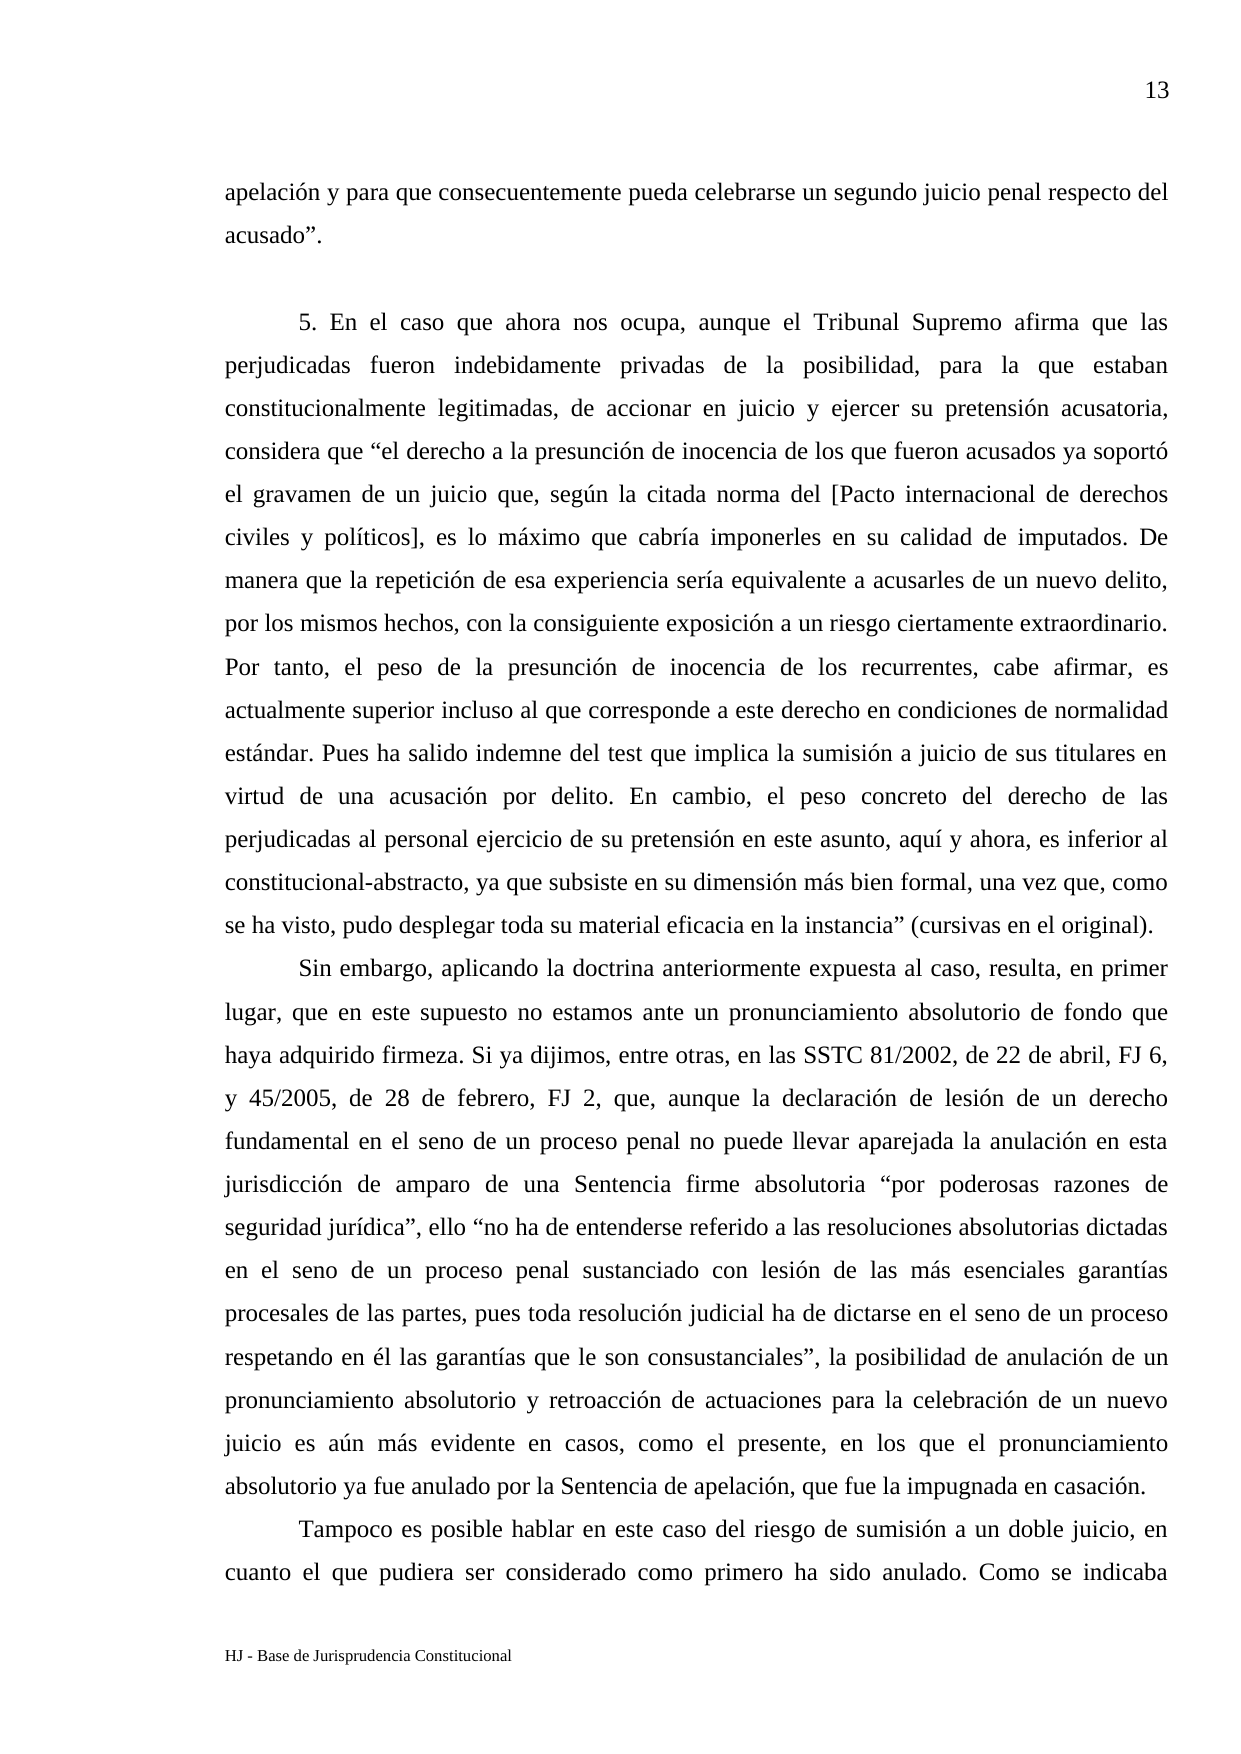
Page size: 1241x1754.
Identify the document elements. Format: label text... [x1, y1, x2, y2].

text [224, 1514, 1169, 1586]
text 5. En el caso que ahora nos ocupa, aunque el Tribunal Supremo afirma que las perjudicadas fueron indebidamente privadas de la posibilidad, para la que estaban constitucionalmente legitimadas, de accionar en juicio y ejercer su pretensión acusatoria, considera que “el derecho a la presunción de inocencia de los que fueron acusados ya soportó el gravamen de un juicio que, según la citada norma del [Pacto internacional de derechos civiles y políticos], es lo máximo que cabría imponerles en su calidad de imputados. De manera que la repetición de esa experiencia sería equivalente a acusarles de un nuevo delito, por los mismos hechos, con la consiguiente exposición a un riesgo ciertamente extraordinario. Por tanto, el peso de la presunción de inocencia de los recurrentes, cabe afirmar, es actualmente superior incluso al que corresponde a este derecho en condiciones de normalidad estándar. Pues ha salido indemne del test que implica la sumisión a juicio de sus titulares en virtud de una acusación por delito. En cambio, el peso concreto del derecho de las perjudicadas al personal ejercicio de su pretensión en este asunto, aquí y ahora, es inferior al constitucional-abstracto, ya que subsiste en su dimensión más bien formal, una vez que, como se ha visto, pudo desplegar toda su material eficacia en la instancia” (cursivas en el original). [224, 307, 1169, 939]
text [224, 177, 1169, 249]
text Sin embargo, aplicando la doctrina anteriormente expuesta al caso, resulta, en primer lugar, que en este supuesto no estamos ante un pronunciamiento absolutorio de fondo que haya adquirido firmeza. Si ya dijimos, entre otras, en las SSTC 81/2002, de 22 de abril, FJ 6, y 45/2005, de 28 de febrero, FJ 2, que, aunque la declaración de lesión de un derecho fundamental en el seno de un proceso penal no puede llevar aparejada la anulación en esta jurisdicción de amparo de una Sentencia firme absolutoria “por poderosas razones de seguridad jurídica”, ello “no ha de entenderse referido a las resoluciones absolutorias dictadas en el seno de un proceso penal sustanciado con lesión de las más esenciales garantías procesales de las partes, pues toda resolución judicial ha de dictarse en el seno de un proceso respetando en él las garantías que le son consustanciales”, la posibilidad de anulación de un pronunciamiento absolutorio y retroacción de actuaciones para la celebración de un nuevo juicio es aún más evidente en casos, como el presente, en los que el pronunciamiento absolutorio ya fue anulado por la Sentencia de apelación, que fue la impugnada en casación. [224, 953, 1169, 1500]
